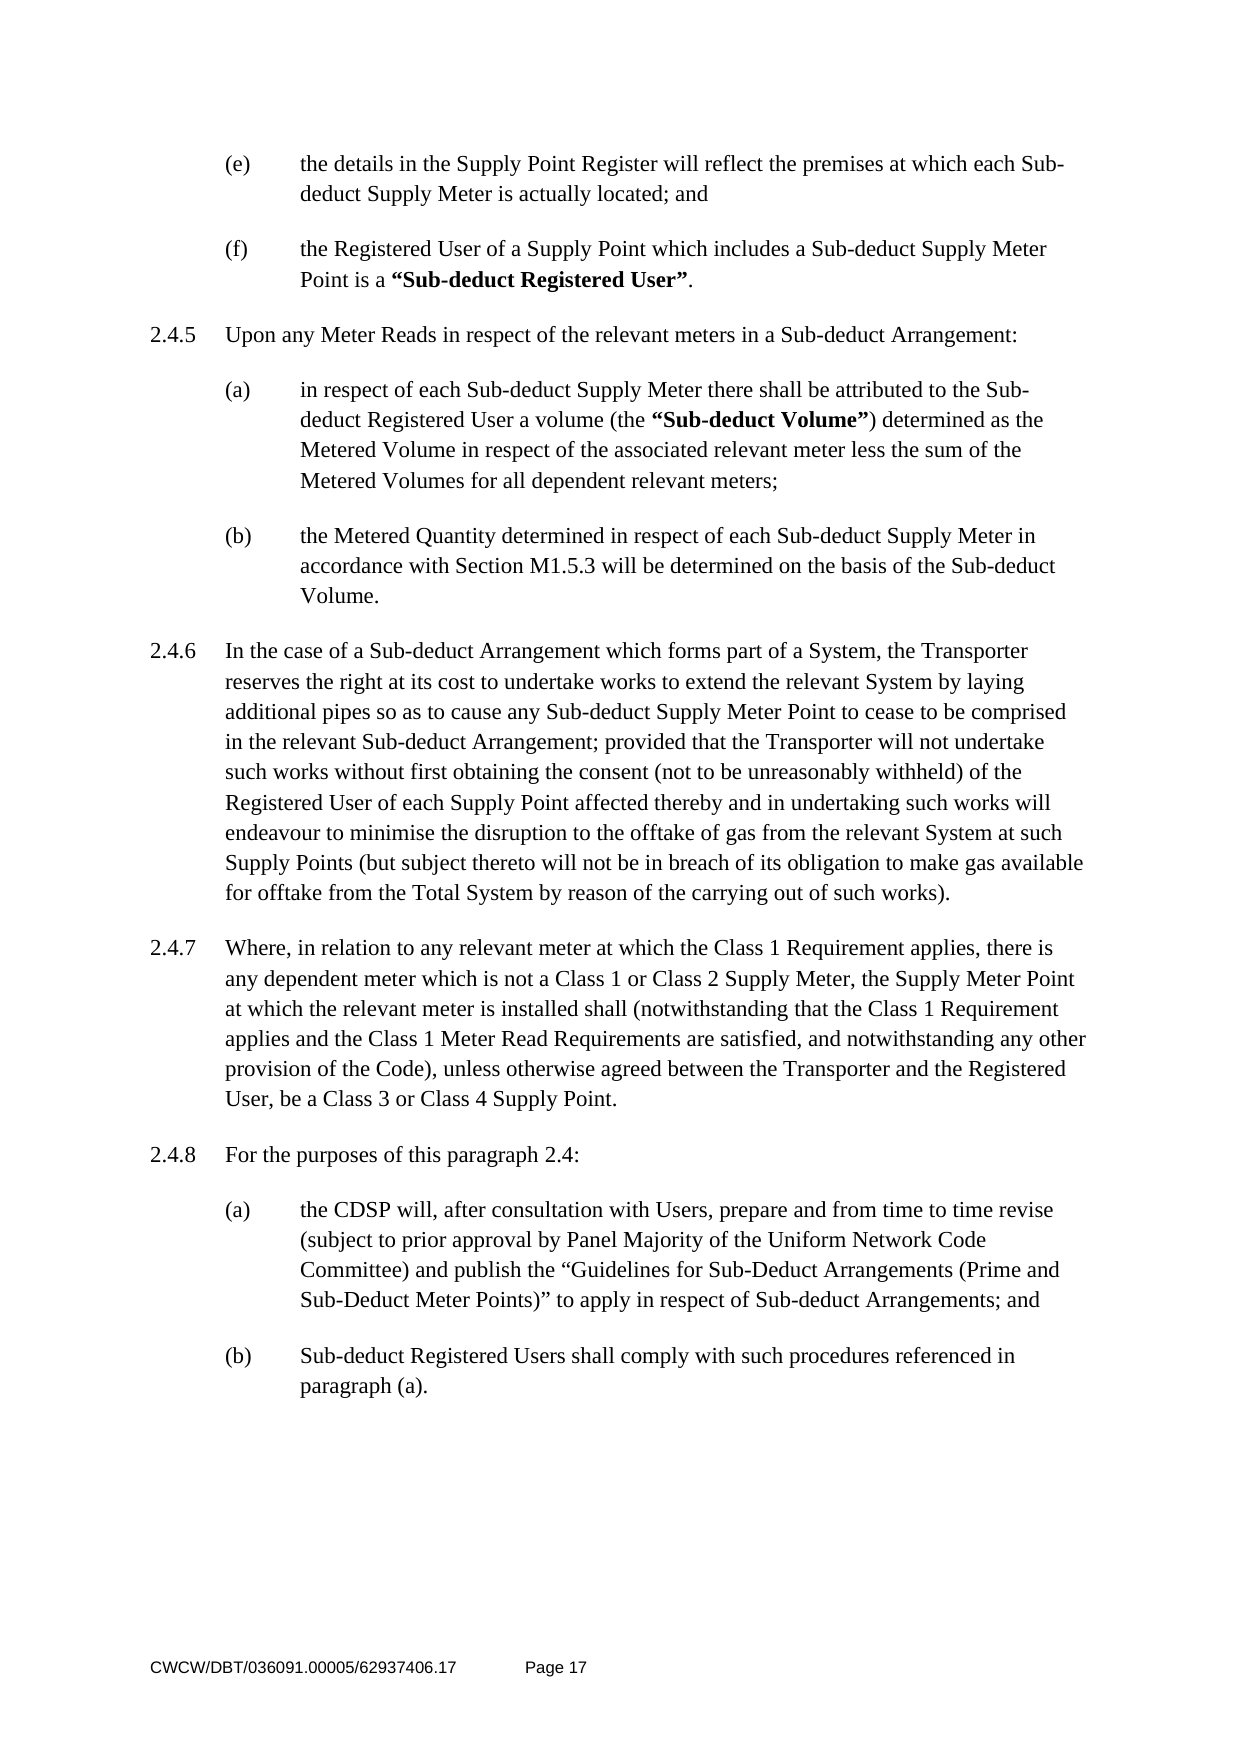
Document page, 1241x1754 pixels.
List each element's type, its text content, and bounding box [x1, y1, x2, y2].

text in respect of each Sub-deduct Supply Meter there shall be attributed to the Sub-deduct Registered User a volume (the “Sub-deduct Volume”) determined as the Metered Volume in respect of the associated relevant meter less the sum of the Metered Volumes for all dependent relevant meters; [225, 376, 1090, 493]
text the Registered User of a Supply Point which includes a Sub-deduct Supply Meter Point is a “Sub-deduct Registered User”. [225, 235, 1090, 292]
text Upon any Meter Reads in respect of the relevant meters in a Sub-deduct Arrangement: [150, 321, 1090, 347]
text Sub-deduct Registered Users shall comply with such procedures referenced in paragraph (a). [225, 1342, 1090, 1398]
text For the purposes of this paragraph 2.4: [150, 1141, 1090, 1167]
text the CDSP will, after consultation with Users, prepare and from time to time revise (subject to prior approval by Panel Majority of the Uniform Network Code Committee) and publish the “Guidelines for Sub-Deduct Arrangements (Prime and Sub-Deduct Meter Points)” to apply in respect of Sub-deduct Arrangements; and [225, 1196, 1090, 1313]
text the details in the Supply Point Register will reflect the premises at which each Sub-deduct Supply Meter is actually located; and [225, 150, 1090, 207]
text the Metered Quantity determined in respect of each Sub-deduct Supply Meter in accordance with Section M1.5.3 will be determined on the basis of the Sub-deduct Volume. [225, 522, 1090, 609]
text In the case of a Sub-deduct Arrangement which forms part of a System, the Transporter reserves the right at its cost to undertake works to extend the relevant System by laying additional pipes so as to cause any Sub-deduct Supply Meter Point to cease to be comprised in the relevant Sub-deduct Arrangement; provided that the Transporter will not undertake such works without first obtaining the consent (not to be unreasonably withheld) of the Registered User of each Supply Point affected thereby and in undertaking such works will endeavour to minimise the disruption to the offtake of gas from the relevant System at such Supply Points (but subject thereto will not be in breach of its obligation to make gas available for offtake from the Total System by reason of the carrying out of such works). [150, 637, 1090, 906]
text Where, in relation to any relevant meter at which the Class 1 Requirement applies, there is any dependent meter which is not a Class 1 or Class 2 Supply Meter, the Supply Meter Point at which the relevant meter is installed shall (notwithstanding that the Class 1 Requirement applies and the Class 1 Meter Read Requirements are satisfied, and notwithstanding any other provision of the Code), unless otherwise agreed between the Transporter and the Registered User, be a Class 3 or Class 4 Supply Point. [150, 934, 1090, 1112]
